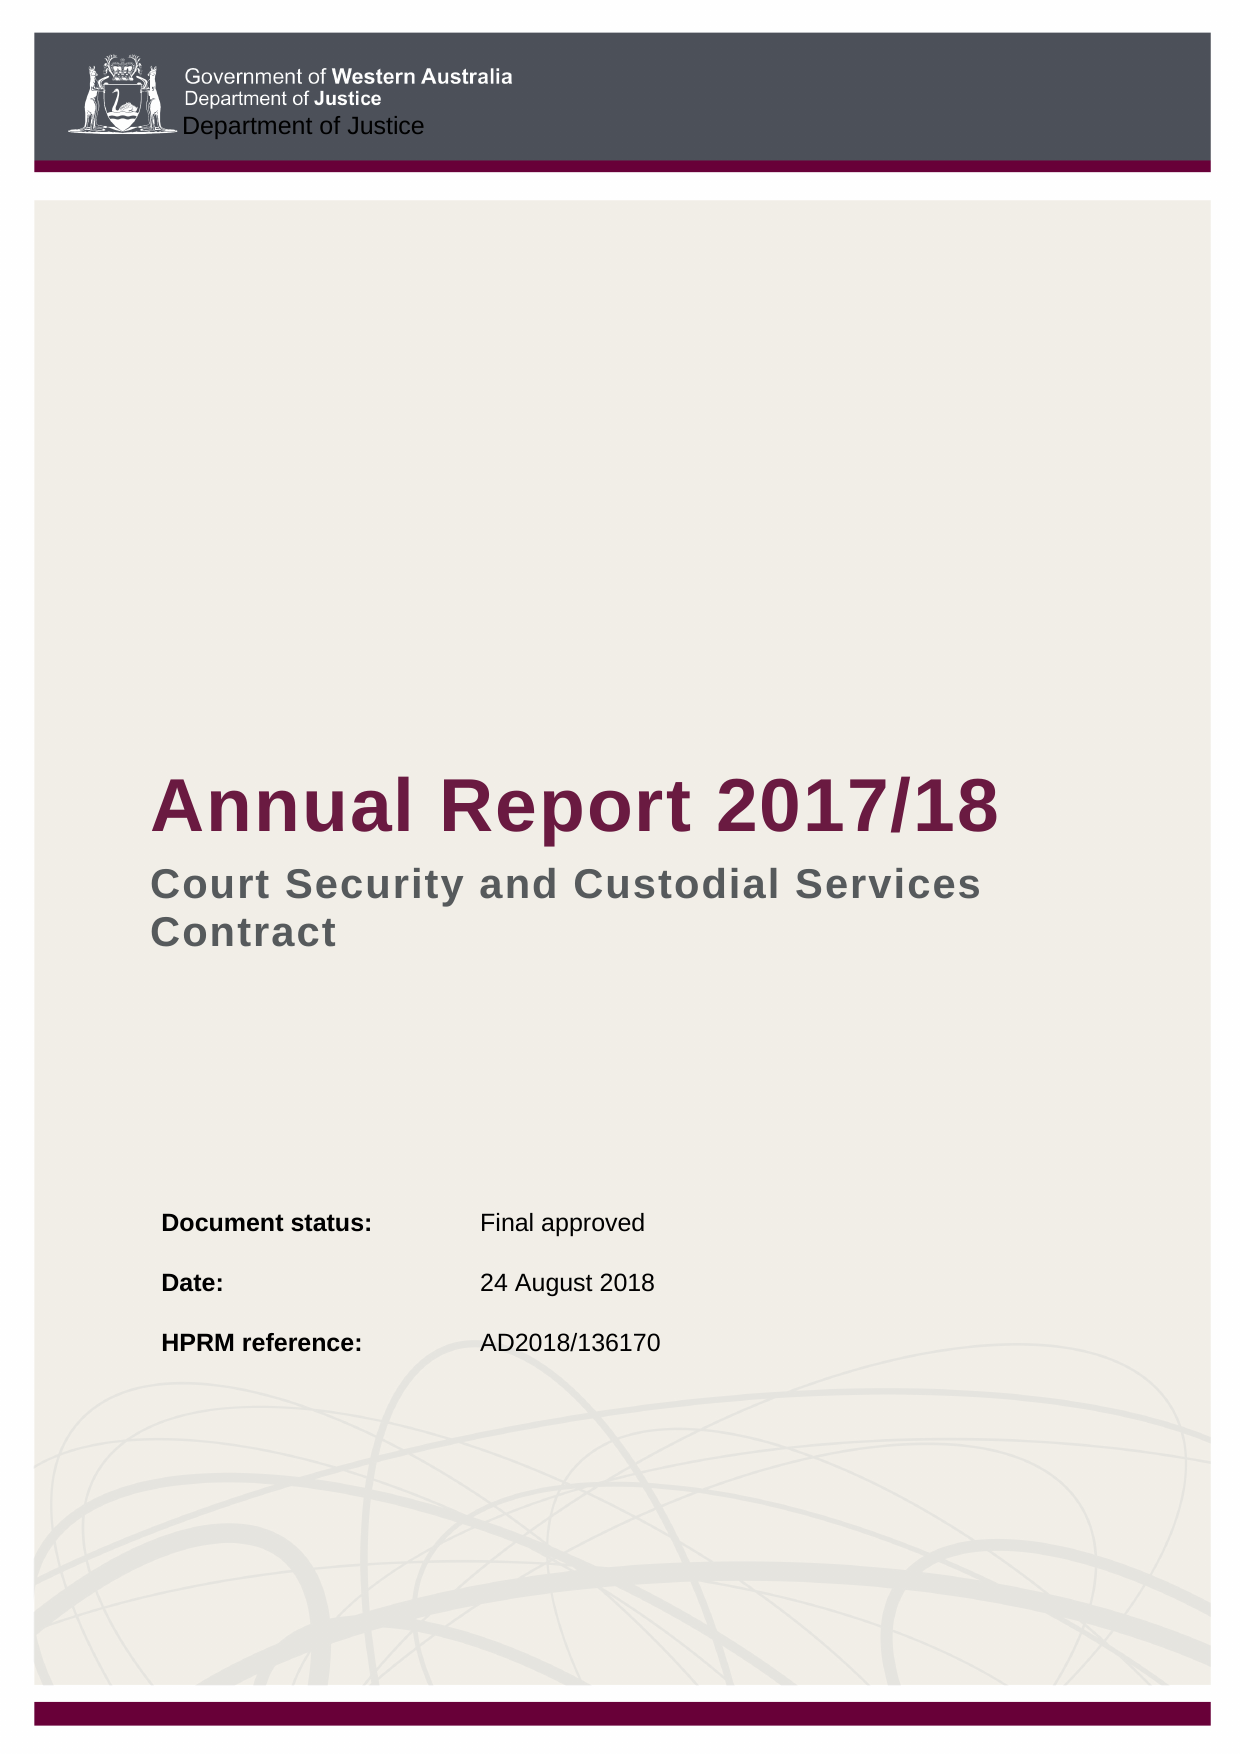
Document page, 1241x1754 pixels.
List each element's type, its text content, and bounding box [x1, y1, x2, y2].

table_header Document status: [150, 1193, 469, 1253]
table_cell HPRM reference: [150, 1313, 469, 1373]
picture [0, 0, 1241, 1754]
title Annual Report 2017/18 [150, 761, 1090, 847]
subtitle Court Security and Custodial Services Contract [150, 859, 1090, 955]
table_cell [469, 1313, 1176, 1373]
table_cell Date: [150, 1253, 469, 1313]
table_cell [469, 1253, 1176, 1313]
